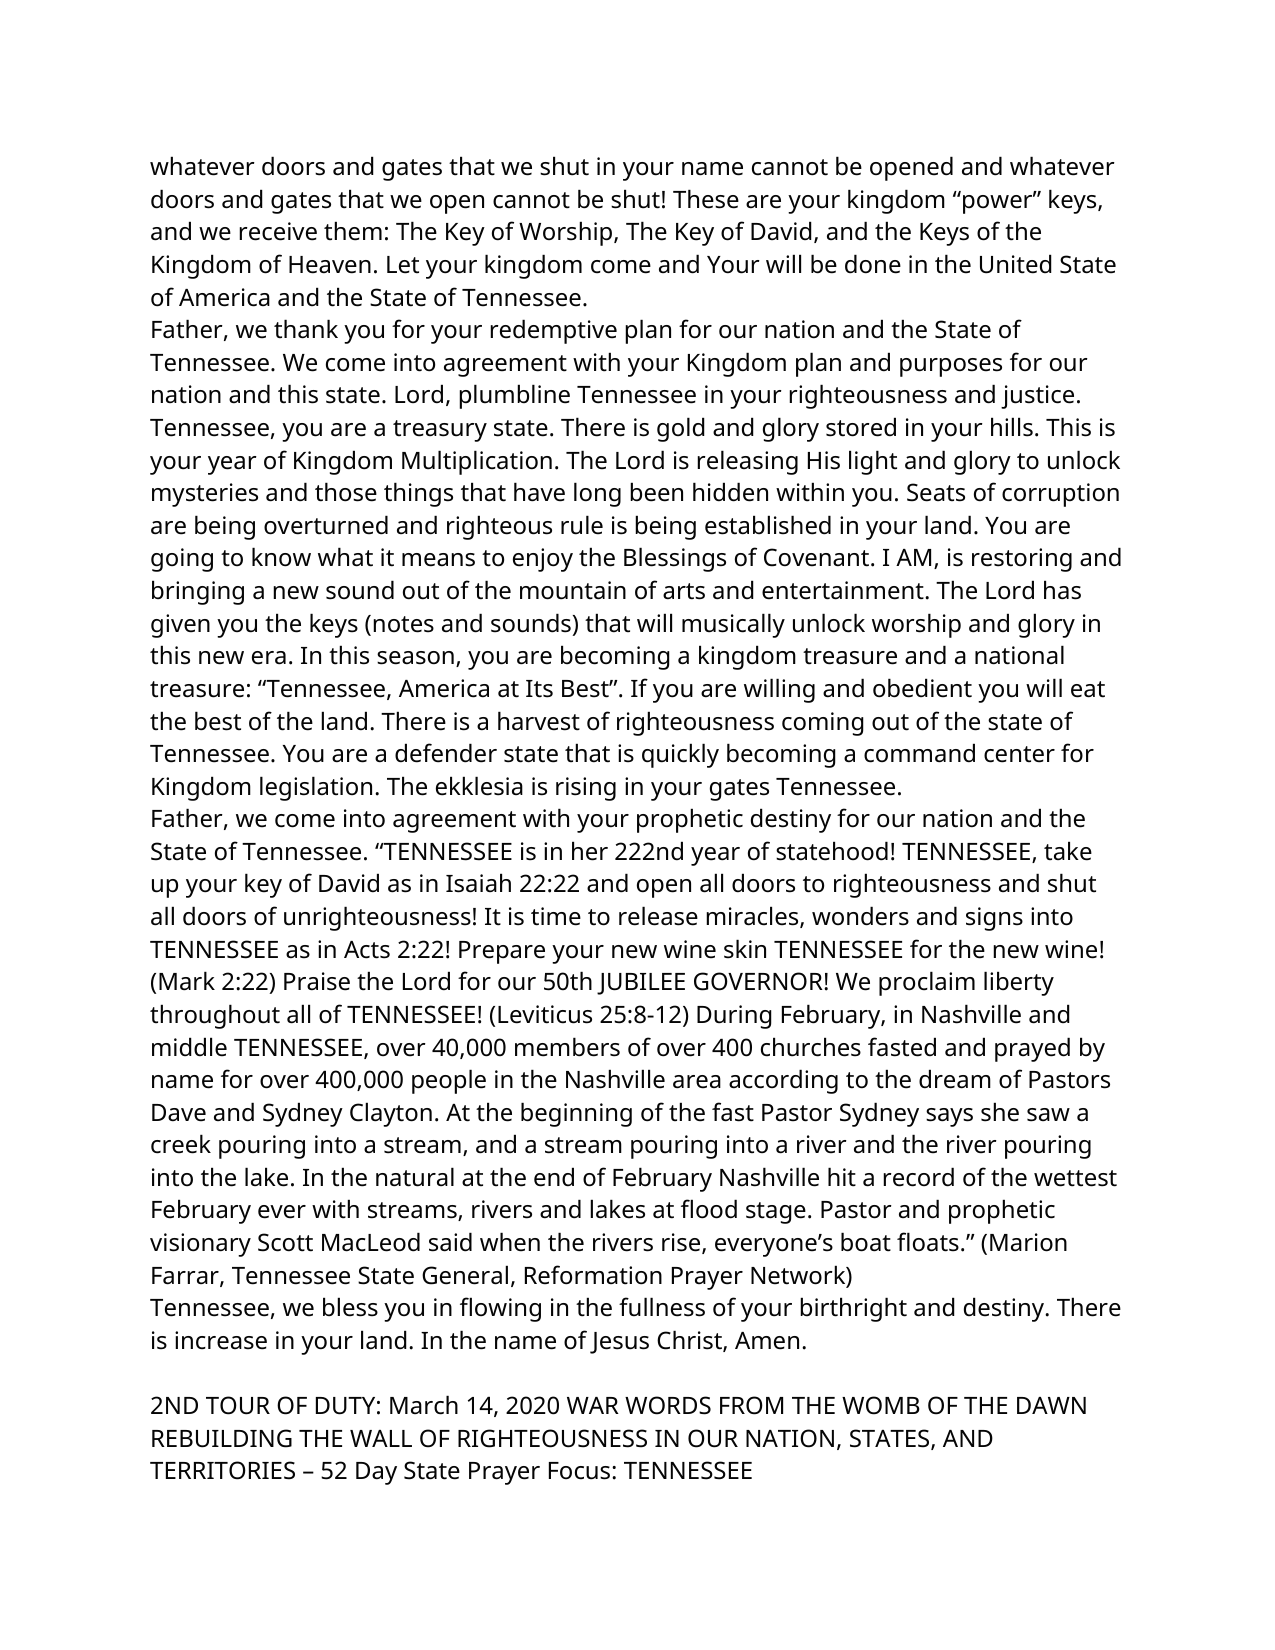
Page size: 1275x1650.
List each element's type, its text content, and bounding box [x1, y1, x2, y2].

text Tennessee, we bless you in flowing in the fullness of your birthright and destiny. There is increase in your land. In the name of Jesus Christ, Amen. [150, 1291, 1125, 1356]
text Father, we come into agreement with your prophetic destiny for our nation and the State of Tennessee. “TENNESSEE is in her 222nd year of statehood! TENNESSEE, take up your key of David as in Isaiah 22:22 and open all doors to righteousness and shut all doors of unrighteousness! It is time to release miracles, wonders and signs into TENNESSEE as in Acts 2:22! Prepare your new wine skin TENNESSEE for the new wine! (Mark 2:22) Praise the Lord for our 50th JUBILEE GOVERNOR! We proclaim liberty throughout all of TENNESSEE! (Leviticus 25:8-12) During February, in Nashville and middle TENNESSEE, over 40,000 members of over 400 churches fasted and prayed by name for over 400,000 people in the Nashville area according to the dream of Pastors Dave and Sydney Clayton. At the beginning of the fast Pastor Sydney says she saw a creek pouring into a stream, and a stream pouring into a river and the river pouring into the lake. In the natural at the end of February Nashville hit a record of the wettest February ever with streams, rivers and lakes at flood stage. Pastor and prophetic visionary Scott MacLeod said when the rivers rise, everyone’s boat floats.” (Marion Farrar, Tennessee State General, Reformation Prayer Network) [150, 802, 1125, 1291]
text 2ND TOUR OF DUTY: March 14, 2020 WAR WORDS FROM THE WOMB OF THE DAWN REBUILDING THE WALL OF RIGHTEOUSNESS IN OUR NATION, STATES, AND TERRITORIES – 52 Day State Prayer Focus: TENNESSEE [150, 1389, 1125, 1487]
text Father, we thank you for your redemptive plan for our nation and the State of Tennessee. We come into agreement with your Kingdom plan and purposes for our nation and this state. Lord, plumbline Tennessee in your righteousness and justice. [150, 313, 1125, 411]
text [150, 150, 1125, 313]
text Tennessee, you are a treasury state. There is gold and glory stored in your hills. This is your year of Kingdom Multiplication. The Lord is releasing His light and glory to unlock mysteries and those things that have long been hidden within you. Seats of corruption are being overturned and righteous rule is being established in your land. You are going to know what it means to enjoy the Blessings of Covenant. I AM, is restoring and bringing a new sound out of the mountain of arts and entertainment. The Lord has given you the keys (notes and sounds) that will musically unlock worship and glory in this new era. In this season, you are becoming a kingdom treasure and a national treasure: “Tennessee, America at Its Best”. If you are willing and obedient you will eat the best of the land. There is a harvest of righteousness coming out of the state of Tennessee. You are a defender state that is quickly becoming a command center for Kingdom legislation. The ekklesia is rising in your gates Tennessee. [150, 411, 1125, 802]
